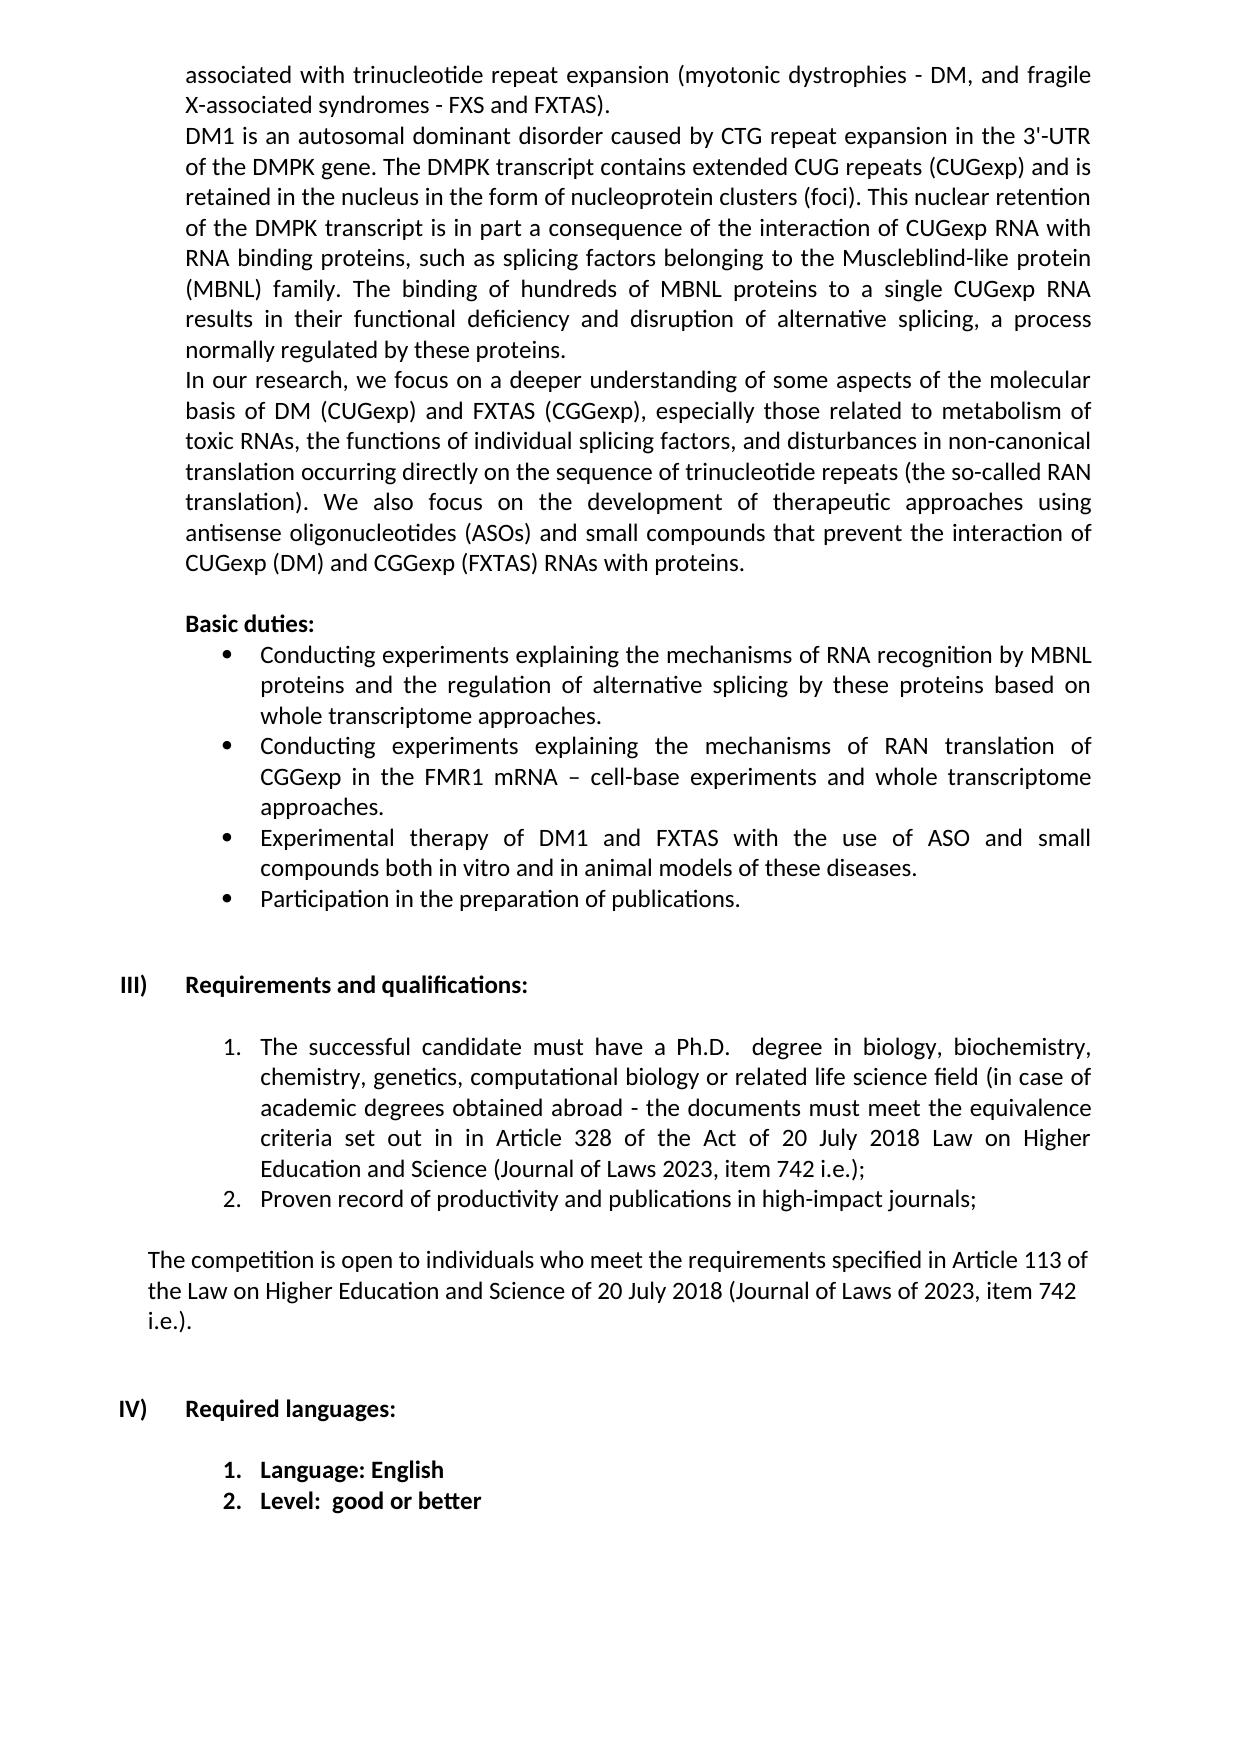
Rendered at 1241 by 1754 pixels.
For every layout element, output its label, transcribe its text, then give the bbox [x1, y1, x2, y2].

text The competition is open to individuals who meet the requirements specified in Article 113 of the Law on Higher Education and Science of 20 July 2018 (Journal of Laws of 2023, item 742 i.e.). [148, 1244, 1093, 1336]
list Participation in the preparation of publications. [223, 883, 1093, 914]
list Conducting experiments explaining the mechanisms of RNA recognition by MBNL proteins and the regulation of alternative splicing by these proteins based on whole transcriptome approaches. [223, 639, 1093, 731]
list Language: English [223, 1454, 1093, 1485]
list DM1 is an autosomal dominant disorder caused by CTG repeat expansion in the 3'-UTR of the DMPK gene. The DMPK transcript contains extended CUG repeats (CUGexp) and is retained in the nucleus in the form of nucleoprotein clusters (foci). This nuclear retention of the DMPK transcript is in part a consequence of the interaction of CUGexp RNA with RNA binding proteins, such as splicing factors belonging to the Muscleblind-like protein (MBNL) family. The binding of hundreds of MBNL proteins to a single CUGexp RNA results in their functional deficiency and disruption of alternative splicing, a process normally regulated by these proteins. [185, 120, 1093, 364]
list Basic duties: [185, 608, 1093, 639]
list Requirements and qualifications: [148, 969, 1093, 1000]
list Experimental therapy of DM1 and FXTAS with the use of ASO and small compounds both in vitro and in animal models of these diseases. [223, 822, 1093, 883]
list Proven record of productivity and publications in high-impact journals; [223, 1183, 1093, 1214]
list Required languages: [148, 1393, 1093, 1424]
list Conducting experiments explaining the mechanisms of RAN translation of CGGexp in the FMR1 mRNA – cell-base experiments and whole transcriptome approaches. [223, 731, 1093, 822]
list The successful candidate must have a Ph.D. degree in biology, biochemistry, chemistry, genetics, computational biology or related life science field (in case of academic degrees obtained abroad - the documents must meet the equivalence criteria set out in in Article 328 of the Act of 20 July 2018 Law on Higher Education and Science (Journal of Laws 2023, item 742 i.e.); [223, 1031, 1093, 1183]
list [185, 59, 1093, 120]
list Level: good or better [223, 1485, 1093, 1515]
list In our research, we focus on a deeper understanding of some aspects of the molecular basis of DM (CUGexp) and FXTAS (CGGexp), especially those related to metabolism of toxic RNAs, the functions of individual splicing factors, and disturbances in non-canonical translation occurring directly on the sequence of trinucleotide repeats (the so-called RAN translation). We also focus on the development of therapeutic approaches using antisense oligonucleotides (ASOs) and small compounds that prevent the interaction of CUGexp (DM) and CGGexp (FXTAS) RNAs with proteins. [185, 364, 1093, 578]
